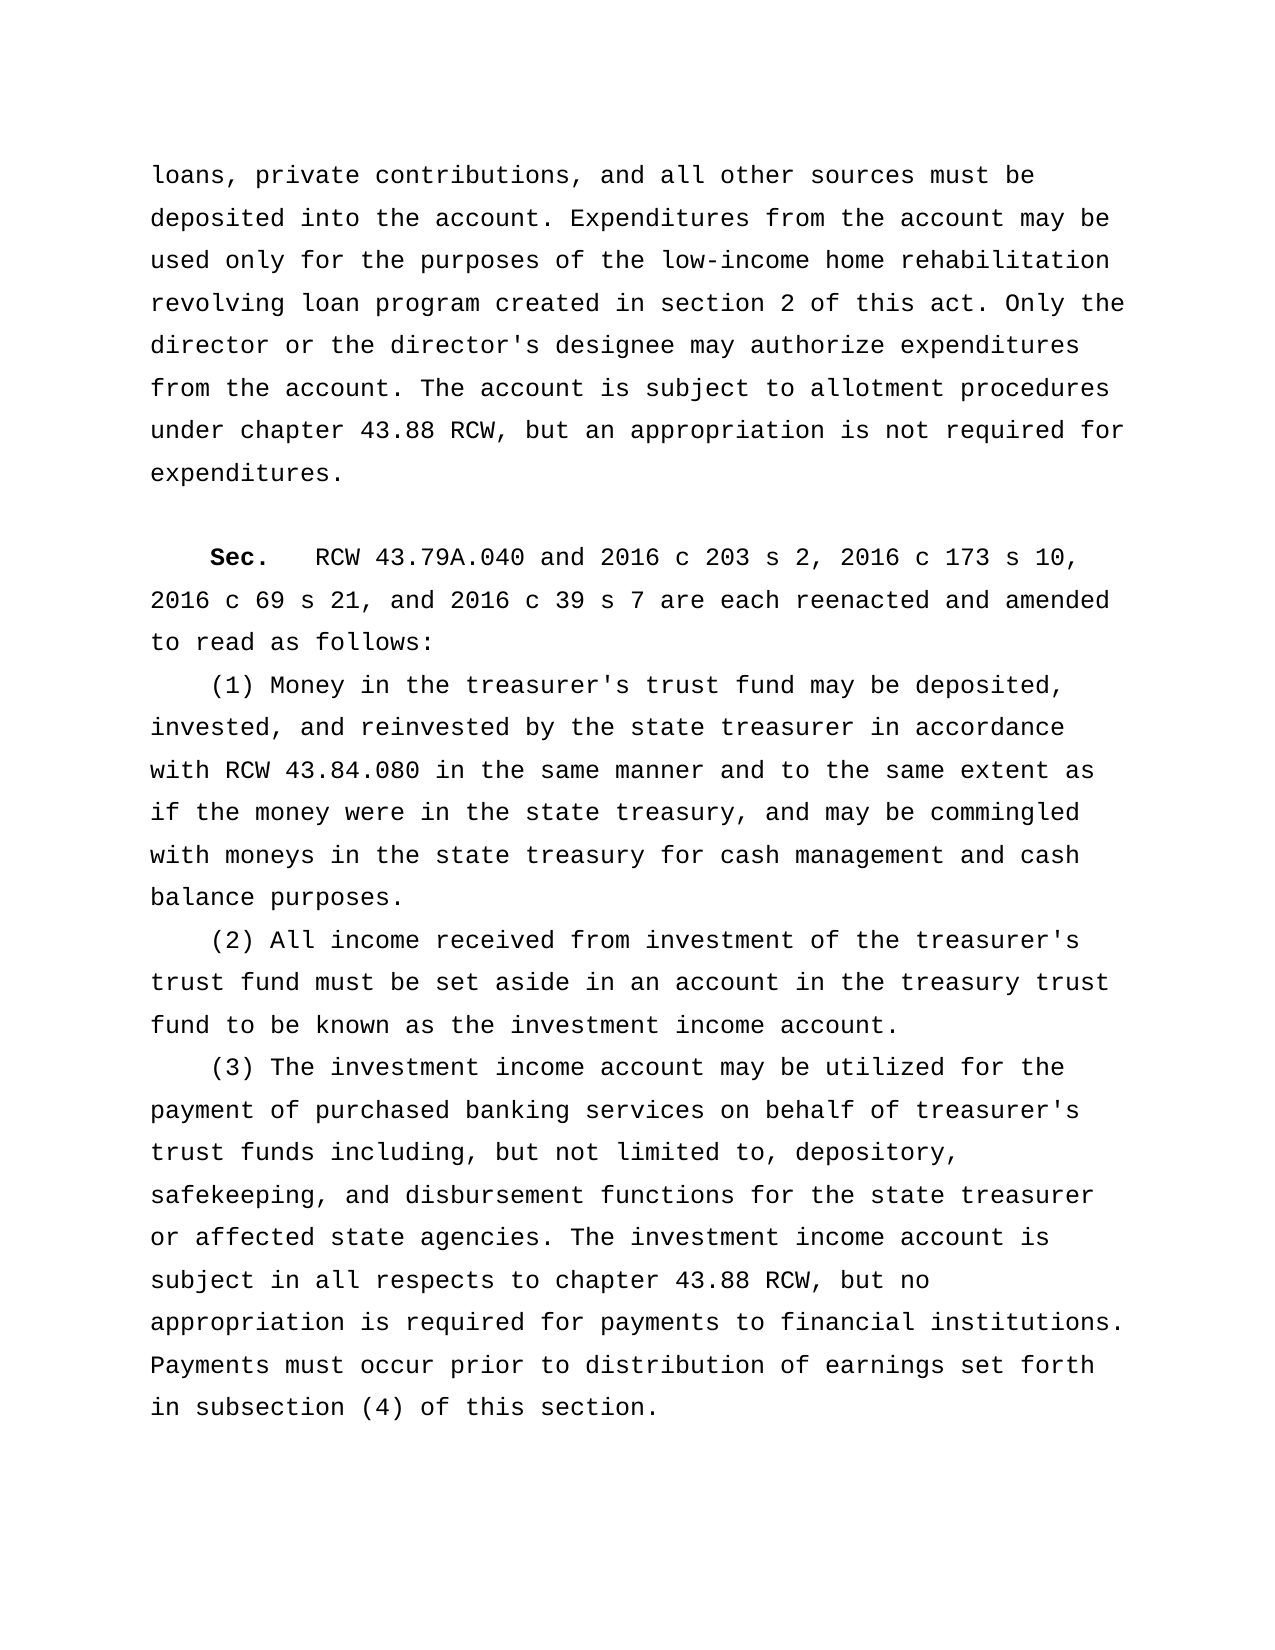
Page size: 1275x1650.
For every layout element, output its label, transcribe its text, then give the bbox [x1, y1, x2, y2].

text (2) All income received from investment of the treasurer's trust fund must be set aside in an account in the treasury trust fund to be known as the investment income account. [150, 914, 1125, 1042]
text Sec. RCW 43.79A.040 and 2016 c 203 s 2, 2016 c 173 s 10, 2016 c 69 s 21, and 2016 c 39 s 7 are each reenacted and amended to read as follows: [150, 532, 1125, 659]
text (1) Money in the treasurer's trust fund may be deposited, invested, and reinvested by the state treasurer in accordance with RCW 43.84.080 in the same manner and to the same extent as if the money were in the state treasury, and may be commingled with moneys in the state treasury for cash management and cash balance purposes. [150, 659, 1125, 914]
text (3) The investment income account may be utilized for the payment of purchased banking services on behalf of treasurer's trust funds including, but not limited to, depository, safekeeping, and disbursement functions for the state treasurer or affected state agencies. The investment income account is subject in all respects to chapter 43.88 RCW, but no appropriation is required for payments to financial institutions. Payments must occur prior to distribution of earnings set forth in subsection (4) of this section. [150, 1042, 1125, 1424]
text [150, 150, 1125, 490]
